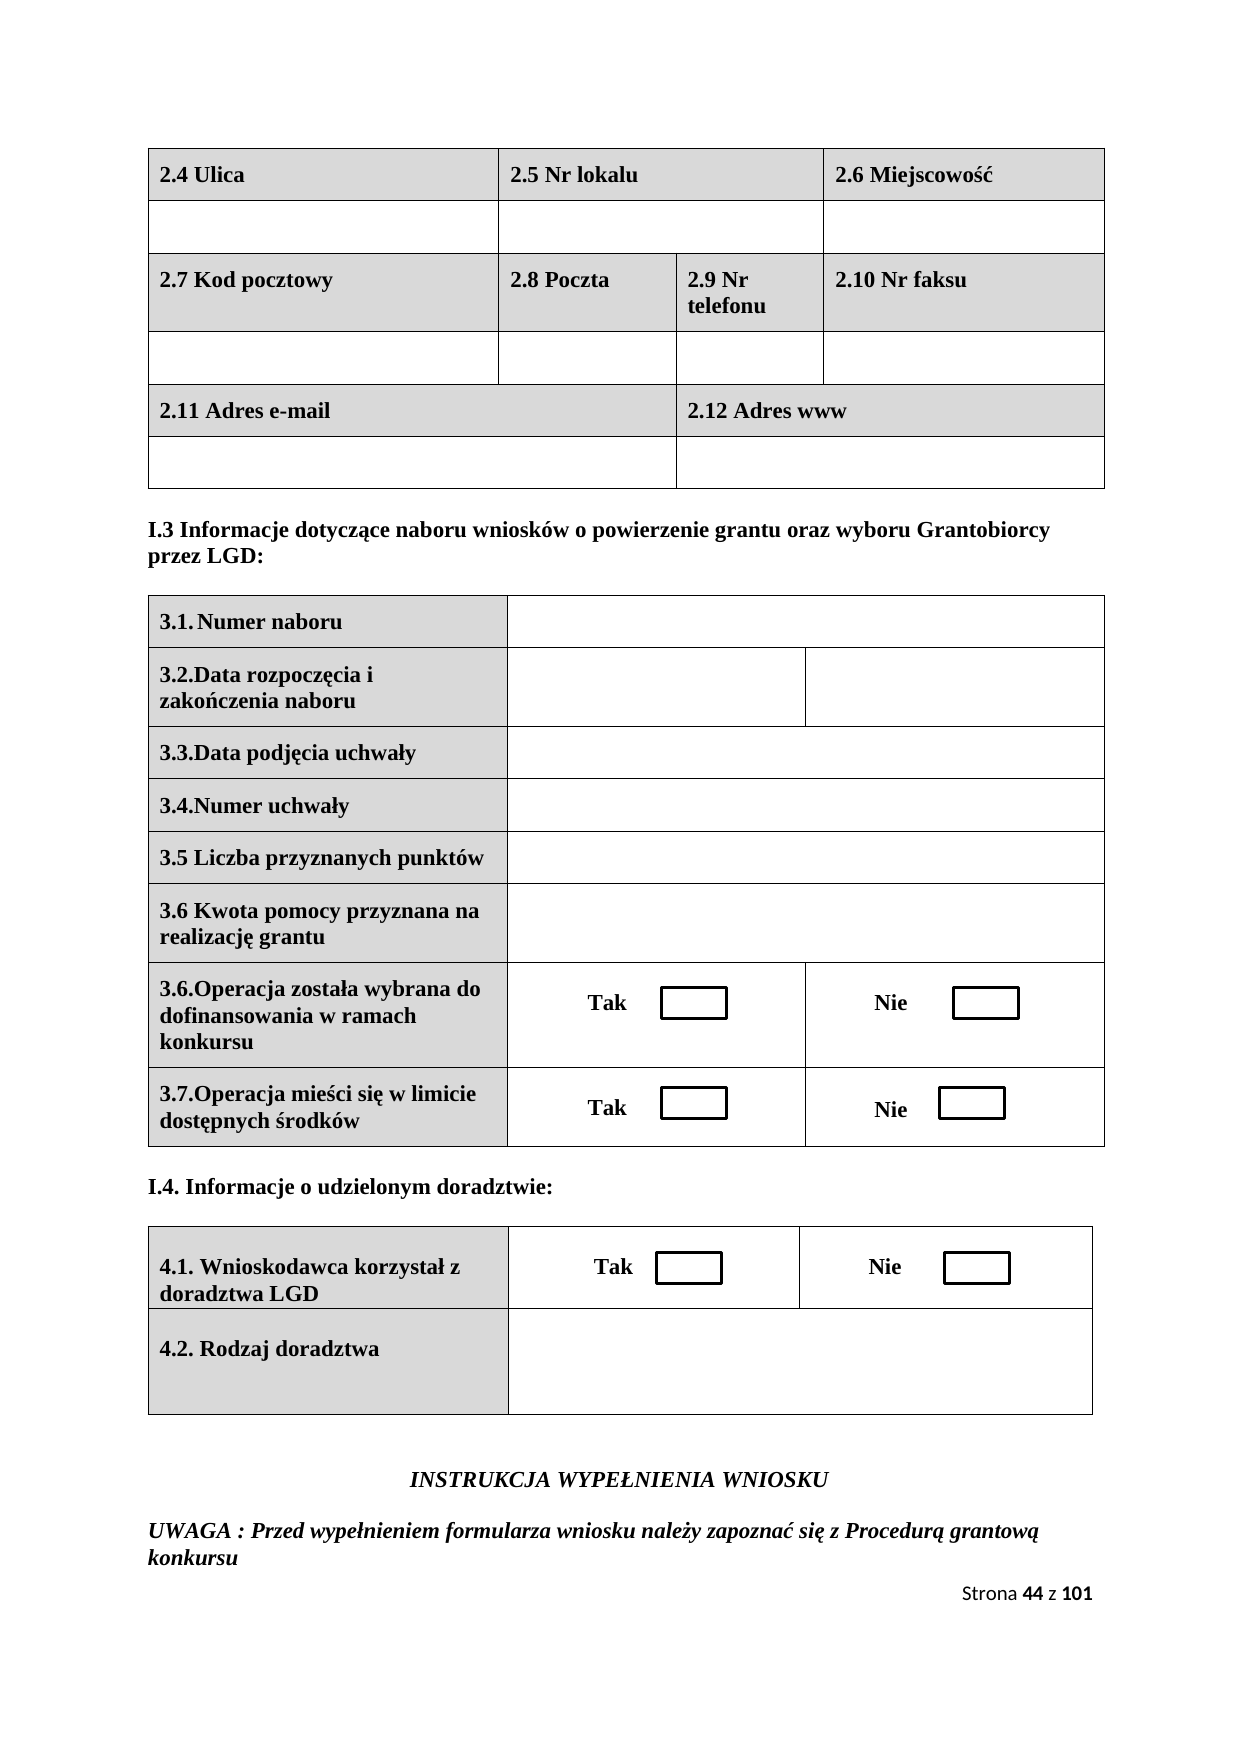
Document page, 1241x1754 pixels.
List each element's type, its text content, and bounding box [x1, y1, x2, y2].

table_cell 3.4.Numer uchwały [149, 779, 507, 831]
table_cell [824, 332, 1104, 383]
table_cell 2.7 Kod pocztowy [149, 254, 498, 331]
table_cell Nie [806, 963, 1104, 1067]
table_cell 3.2.Data rozpoczęcia i zakończenia naboru [149, 648, 507, 726]
table_header Tak [509, 1227, 799, 1308]
table_cell [149, 437, 676, 488]
table_cell [508, 832, 1104, 883]
table_cell [149, 201, 498, 252]
table_cell 4.2. Rodzaj doradztwa [149, 1309, 508, 1414]
table_cell 2.4 Ulica [149, 149, 498, 200]
text I.4. Informacje o udzielonym doradztwie: [148, 1173, 1093, 1199]
table_header Nie [800, 1227, 1092, 1308]
table_cell 3.3.Data podjęcia uchwały [149, 727, 507, 778]
table_cell 2.9 Nr telefonu [677, 254, 823, 331]
table_cell [677, 332, 823, 383]
table_cell 3.6.Operacja została wybrana do dofinansowania w ramach konkursu [149, 963, 507, 1067]
table_cell 2.8 Poczta [499, 254, 676, 331]
table_cell 2.11 Adres e-mail [149, 385, 676, 436]
table_cell 2.5 Nr lokalu [499, 149, 823, 200]
table_header 4.1. Wnioskodawca korzystał z doradztwa LGD [149, 1227, 508, 1308]
table_header [508, 596, 1104, 647]
table_header Numer naboru [149, 596, 507, 647]
table_cell [508, 884, 1104, 962]
text I.3 Informacje dotyczące naboru wniosków o powierzenie grantu oraz wyboru Grantobiorcy przez LGD: [148, 516, 1093, 568]
table_cell [677, 437, 1104, 488]
table_cell 2.10 Nr faksu [824, 254, 1104, 331]
table_cell [149, 332, 498, 383]
table_cell [824, 201, 1104, 252]
table_cell 3.6 Kwota pomocy przyznana na realizację grantu [149, 884, 507, 962]
table_cell [508, 727, 1104, 778]
table_cell 3.5 Liczba przyznanych punktów [149, 832, 507, 883]
text UWAGA : Przed wypełnieniem formularza wniosku należy zapoznać się z Procedurą grantową konkursu [148, 1517, 1093, 1570]
table_cell [508, 779, 1104, 831]
table_cell Nie [806, 1068, 1104, 1146]
table_cell Tak [508, 963, 805, 1067]
table_cell [806, 648, 1104, 726]
text INSTRUKCJA WYPEŁNIENIA WNIOSKU [148, 1466, 1093, 1492]
table_cell [509, 1309, 1092, 1414]
table_cell 3.7.Operacja mieści się w limicie dostępnych środków [149, 1068, 507, 1146]
table_cell [499, 201, 823, 252]
table_cell [508, 648, 805, 726]
table_cell [499, 332, 676, 383]
table_cell 2.6 Miejscowość [824, 149, 1104, 200]
table_cell Tak [508, 1068, 805, 1146]
table_cell 2.12 Adres www [677, 385, 1104, 436]
